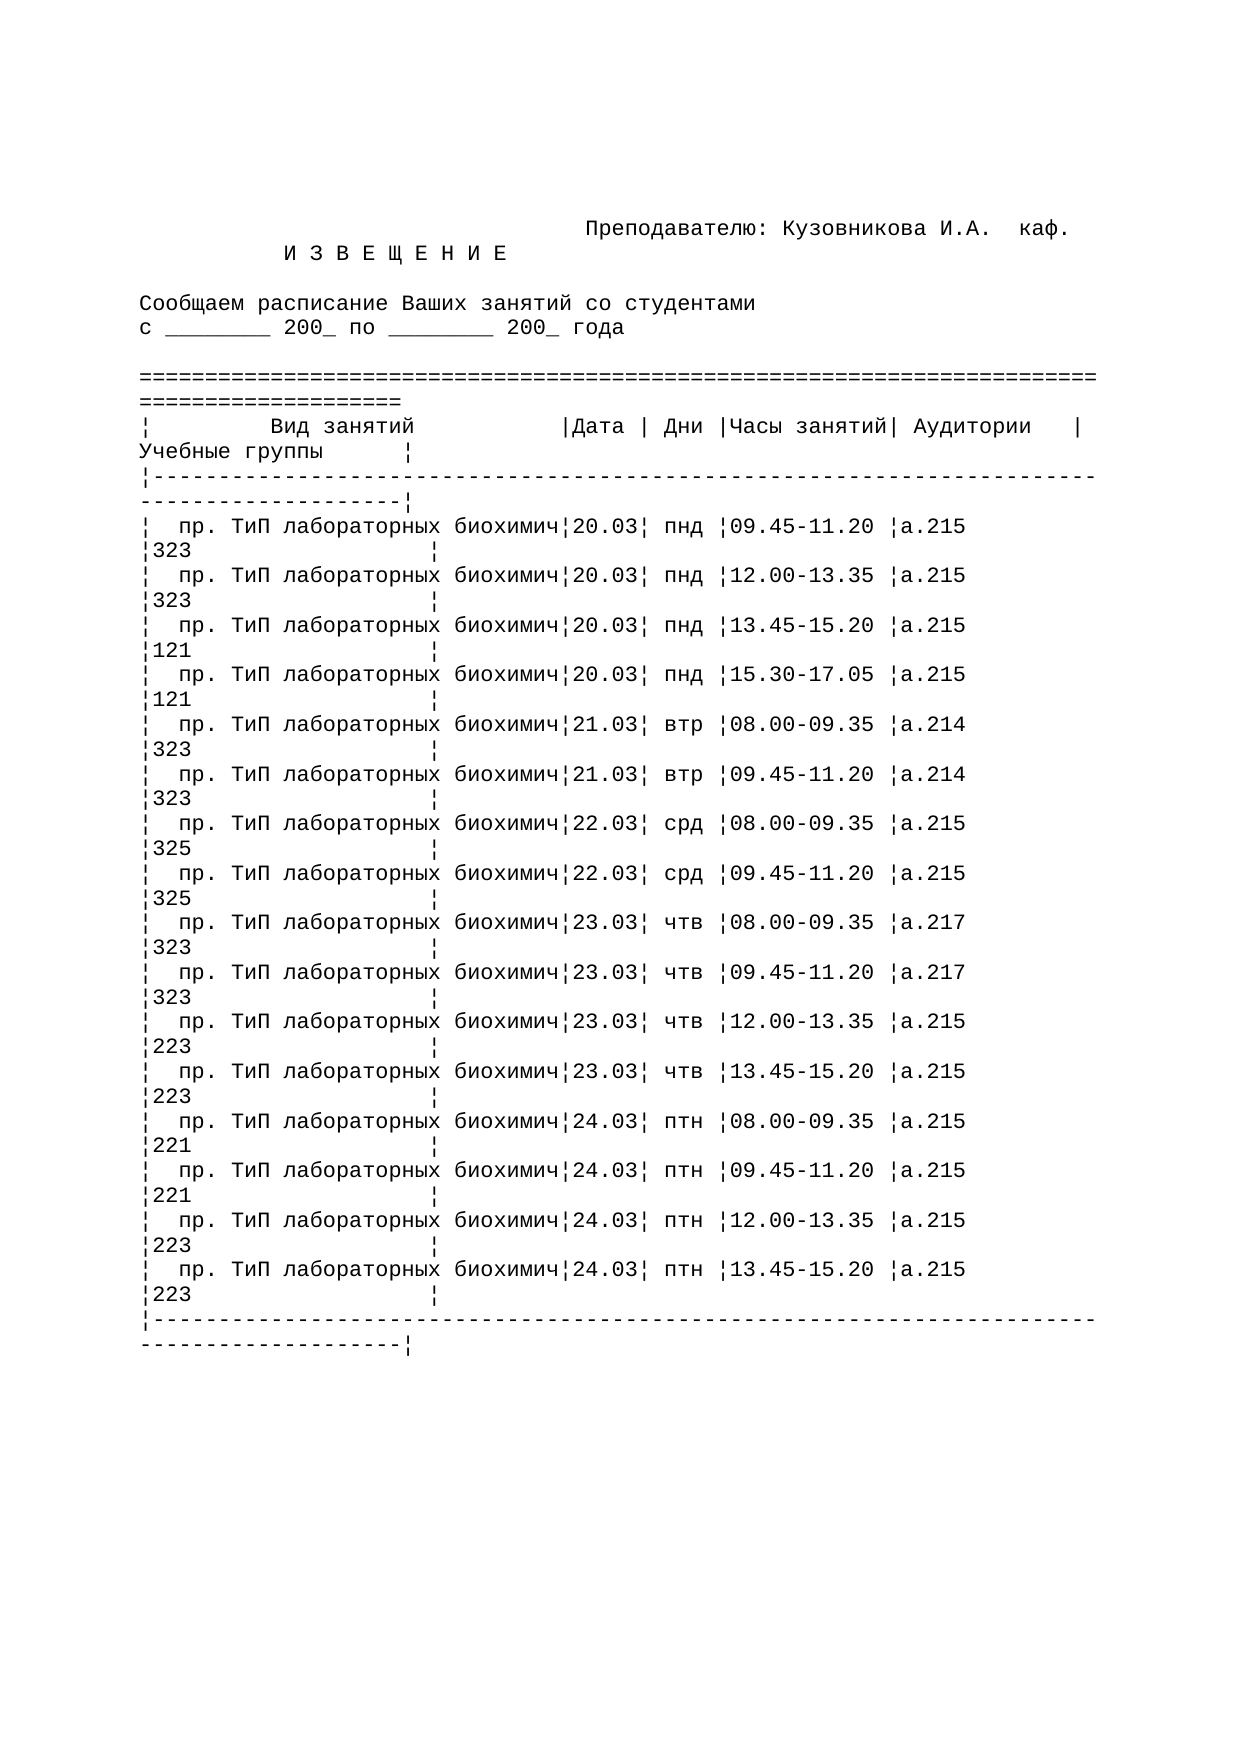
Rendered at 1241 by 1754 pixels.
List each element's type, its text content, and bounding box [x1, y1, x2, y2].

text Преподавателю: Кузовникова И.А. каф. [139, 217, 1101, 242]
text ============================================================================================= [139, 366, 1101, 416]
text ¦ пр. ТиП лабораторных биохимич¦22.03¦ сpд ¦08.00-09.35 ¦а.215 ¦325 ¦ [139, 812, 1101, 862]
text И З В Е Щ Е Н И Е [139, 242, 1101, 267]
text ¦ пр. ТиП лабораторных биохимич¦23.03¦ чтв ¦09.45-11.20 ¦а.217 ¦323 ¦ [139, 961, 1101, 1011]
text ¦--------------------------------------------------------------------------------------------¦ [139, 465, 1101, 515]
text ¦ пр. ТиП лабораторных биохимич¦24.03¦ птн ¦09.45-11.20 ¦а.215 ¦221 ¦ [139, 1159, 1101, 1209]
text ¦ пр. ТиП лабораторных биохимич¦24.03¦ птн ¦12.00-13.35 ¦а.215 ¦223 ¦ [139, 1209, 1101, 1258]
text ¦ пр. ТиП лабораторных биохимич¦23.03¦ чтв ¦12.00-13.35 ¦а.215 ¦223 ¦ [139, 1011, 1101, 1060]
text ¦ пр. ТиП лабораторных биохимич¦21.03¦ втp ¦09.45-11.20 ¦а.214 ¦323 ¦ [139, 763, 1101, 812]
text ¦ пр. ТиП лабораторных биохимич¦21.03¦ втp ¦08.00-09.35 ¦а.214 ¦323 ¦ [139, 713, 1101, 763]
text с ________ 200_ по ________ 200_ года [139, 316, 1101, 341]
text ¦ пр. ТиП лабораторных биохимич¦20.03¦ пнд ¦09.45-11.20 ¦а.215 ¦323 ¦ [139, 515, 1101, 564]
text ¦ пр. ТиП лабораторных биохимич¦20.03¦ пнд ¦12.00-13.35 ¦а.215 ¦323 ¦ [139, 564, 1101, 614]
text ¦ пр. ТиП лабораторных биохимич¦23.03¦ чтв ¦08.00-09.35 ¦а.217 ¦323 ¦ [139, 911, 1101, 961]
text ¦ пр. ТиП лабораторных биохимич¦24.03¦ птн ¦13.45-15.20 ¦а.215 ¦223 ¦ [139, 1258, 1101, 1308]
text ¦--------------------------------------------------------------------------------------------¦ [139, 1308, 1101, 1358]
text ¦ пр. ТиП лабораторных биохимич¦23.03¦ чтв ¦13.45-15.20 ¦а.215 ¦223 ¦ [139, 1060, 1101, 1110]
text ¦ пр. ТиП лабораторных биохимич¦20.03¦ пнд ¦13.45-15.20 ¦а.215 ¦121 ¦ [139, 614, 1101, 663]
text ¦ пр. ТиП лабораторных биохимич¦22.03¦ сpд ¦09.45-11.20 ¦а.215 ¦325 ¦ [139, 862, 1101, 911]
text Сообщаем расписание Ваших занятий со студентами [139, 292, 1101, 316]
text ¦ пр. ТиП лабораторных биохимич¦20.03¦ пнд ¦15.30-17.05 ¦а.215 ¦121 ¦ [139, 663, 1101, 713]
text ¦ Вид занятий |Дата | Дни |Часы занятий| Аудитории | Учебные группы ¦ [139, 416, 1101, 465]
text ¦ пр. ТиП лабораторных биохимич¦24.03¦ птн ¦08.00-09.35 ¦а.215 ¦221 ¦ [139, 1110, 1101, 1159]
